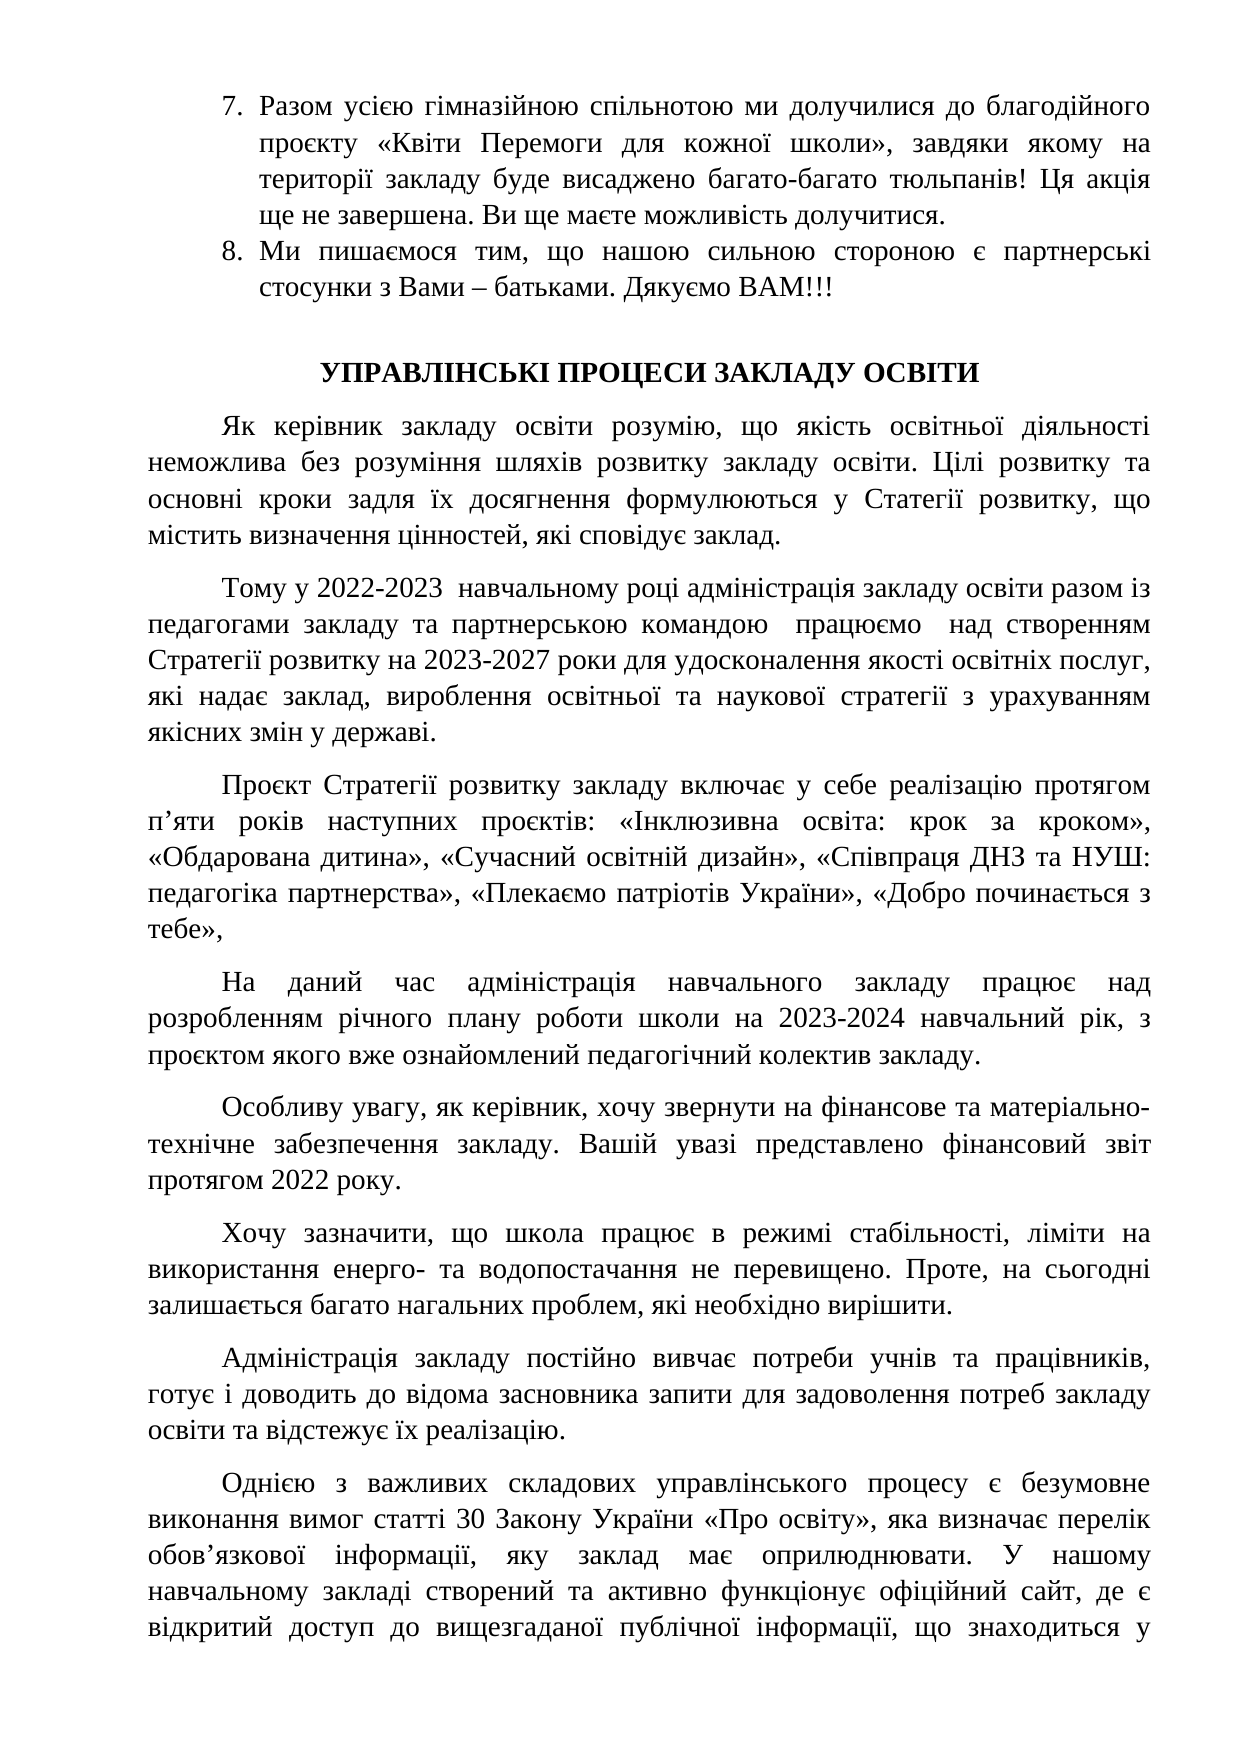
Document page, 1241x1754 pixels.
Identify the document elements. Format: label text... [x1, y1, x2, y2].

text Тому у 2022-2023 навчальному році адміністрація закладу освіти разом із педагогами закладу та партнерською командою працюємо над створенням Стратегії розвитку на 2023-2027 роки для удосконалення якості освітніх послуг, які надає заклад, вироблення освітньої та наукової стратегії з урахуванням якісних змін у державі. [148, 570, 1152, 748]
list Разом усією гімназійною спільнотою ми долучилися до благодійного проєкту «Квіти Перемоги для кожної школи», завдяки якому на території закладу буде висаджено багато-багато тюльпанів! Ця акція ще не завершена. Ви ще маєте можливість долучитися. [221, 88, 1152, 231]
text Проєкт Стратегії розвитку закладу включає у себе реалізацію протягом п’яти років наступних проєктів: «Інклюзивна освіта: крок за кроком», «Обдарована дитина», «Сучасний освітній дизайн», «Співпраця ДНЗ та НУШ: педагогіка партнерства», «Плекаємо патріотів України», «Добро починається з тебе», [148, 767, 1152, 945]
text Як керівник закладу освіти розумію, що якість освітньої діяльності неможлива без розуміння шляхів розвитку закладу освіти. Цілі розвитку та основні кроки задля їх досягнення формулюються у Статегії розвитку, що містить визначення цінностей, які сповідує заклад. [148, 408, 1152, 550]
text На даний час адміністрація навчального закладу працює над розробленням річного плану роботи школи на 2023-2024 навчальний рік, з проєктом якого вже ознайомлений педагогічний колектив закладу. [148, 964, 1152, 1070]
text Хочу зазначити, що школа працює в режимі стабільності, ліміти на використання енерго- та водопостачання не перевищено. Проте, на сьогодні залишається багато нагальних проблем, які необхідно вирішити. [148, 1215, 1152, 1321]
text Адміністрація закладу постійно вивчає потреби учнів та працівників, готує і доводить до відома засновника запити для задоволення потреб закладу освіти та відстежує їх реалізацію. [148, 1340, 1152, 1446]
list Ми пишаємося тим, що нашою сильною стороною є партнерські стосунки з Вами – батьками. Дякуємо ВАМ!!! [221, 233, 1152, 303]
text УПРАВЛІНСЬКІ ПРОЦЕСИ ЗАКЛАДУ ОСВІТИ [148, 356, 1152, 389]
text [148, 1465, 1152, 1643]
text Особливу увагу, як керівник, хочу звернути на фінансове та матеріально-технічне забезпечення закладу. Вашій увазі представлено фінансовий звіт протягом 2022 року. [148, 1089, 1152, 1195]
